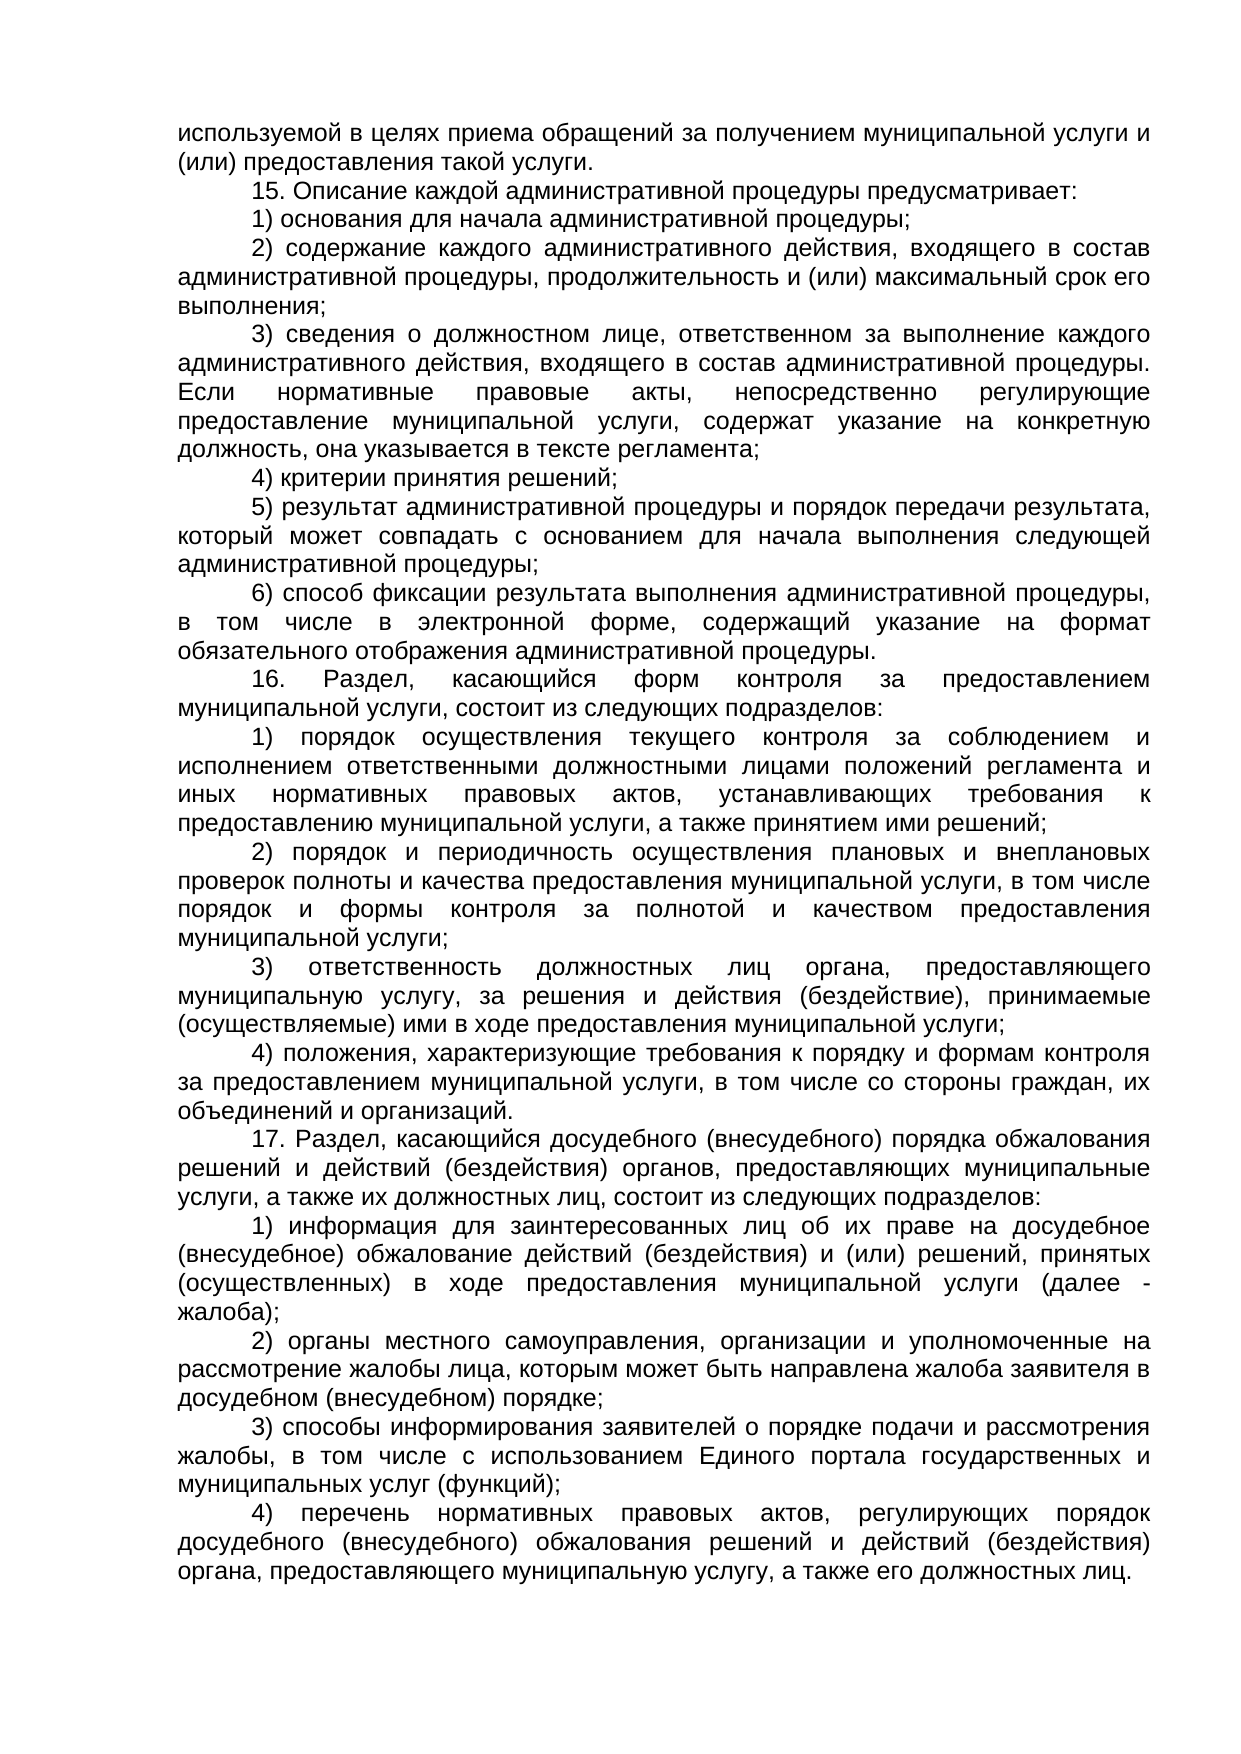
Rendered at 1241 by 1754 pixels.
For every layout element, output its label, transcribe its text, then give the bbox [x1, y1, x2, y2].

text 3) сведения о должностном лице, ответственном за выполнение каждого административного действия, входящего в состав административной процедуры. Если нормативные правовые акты, непосредственно регулирующие предоставление муниципальной услуги, содержат указание на конкретную должность, она указывается в тексте регламента; [177, 319, 1152, 463]
text 5) результат административной процедуры и порядок передачи результата, который может совпадать с основанием для начала выполнения следующей административной процедуры; [177, 492, 1152, 578]
text 4) перечень нормативных правовых актов, регулирующих порядок досудебного (внесудебного) обжалования решений и действий (бездействия) органа, предоставляющего муниципальную услугу, а также его должностных лиц. [177, 1498, 1152, 1584]
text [177, 118, 1152, 176]
text 3) способы информирования заявителей о порядке подачи и рассмотрения жалобы, в том числе с использованием Единого портала государственных и муниципальных услуг (функций); [177, 1412, 1152, 1498]
text 17. Раздел, касающийся досудебного (внесудебного) порядка обжалования решений и действий (бездействия) органов, предоставляющих муниципальные услуги, а также их должностных лиц, состоит из следующих подразделов: [177, 1124, 1152, 1211]
text 4) положения, характеризующие требования к порядку и формам контроля за предоставлением муниципальной услуги, в том числе со стороны граждан, их объединений и организаций. [177, 1038, 1152, 1124]
text 1) основания для начала административной процедуры; [177, 204, 1152, 233]
text 1) информация для заинтересованных лиц об их праве на досудебное (внесудебное) обжалование действий (бездействия) и (или) решений, принятых (осуществленных) в ходе предоставления муниципальной услуги (далее - жалоба); [177, 1211, 1152, 1326]
text 1) порядок осуществления текущего контроля за соблюдением и исполнением ответственными должностными лицами положений регламента и иных нормативных правовых актов, устанавливающих требования к предоставлению муниципальной услуги, а также принятием ими решений; [177, 722, 1152, 837]
text 16. Раздел, касающийся форм контроля за предоставлением муниципальной услуги, состоит из следующих подразделов: [177, 664, 1152, 722]
text 2) органы местного самоуправления, организации и уполномоченные на рассмотрение жалобы лица, которым может быть направлена жалоба заявителя в досудебном (внесудебном) порядке; [177, 1326, 1152, 1412]
text 3) ответственность должностных лиц органа, предоставляющего муниципальную услугу, за решения и действия (бездействие), принимаемые (осуществляемые) ими в ходе предоставления муниципальной услуги; [177, 952, 1152, 1038]
text 6) способ фиксации результата выполнения административной процедуры, в том числе в электронной форме, содержащий указание на формат обязательного отображения административной процедуры. [177, 578, 1152, 664]
text 2) содержание каждого административного действия, входящего в состав административной процедуры, продолжительность и (или) максимальный срок его выполнения; [177, 233, 1152, 319]
text 15. Описание каждой административной процедуры предусматривает: [177, 176, 1152, 204]
text 4) критерии принятия решений; [177, 463, 1152, 492]
text 2) порядок и периодичность осуществления плановых и внеплановых проверок полноты и качества предоставления муниципальной услуги, в том числе порядок и формы контроля за полнотой и качеством предоставления муниципальной услуги; [177, 837, 1152, 952]
